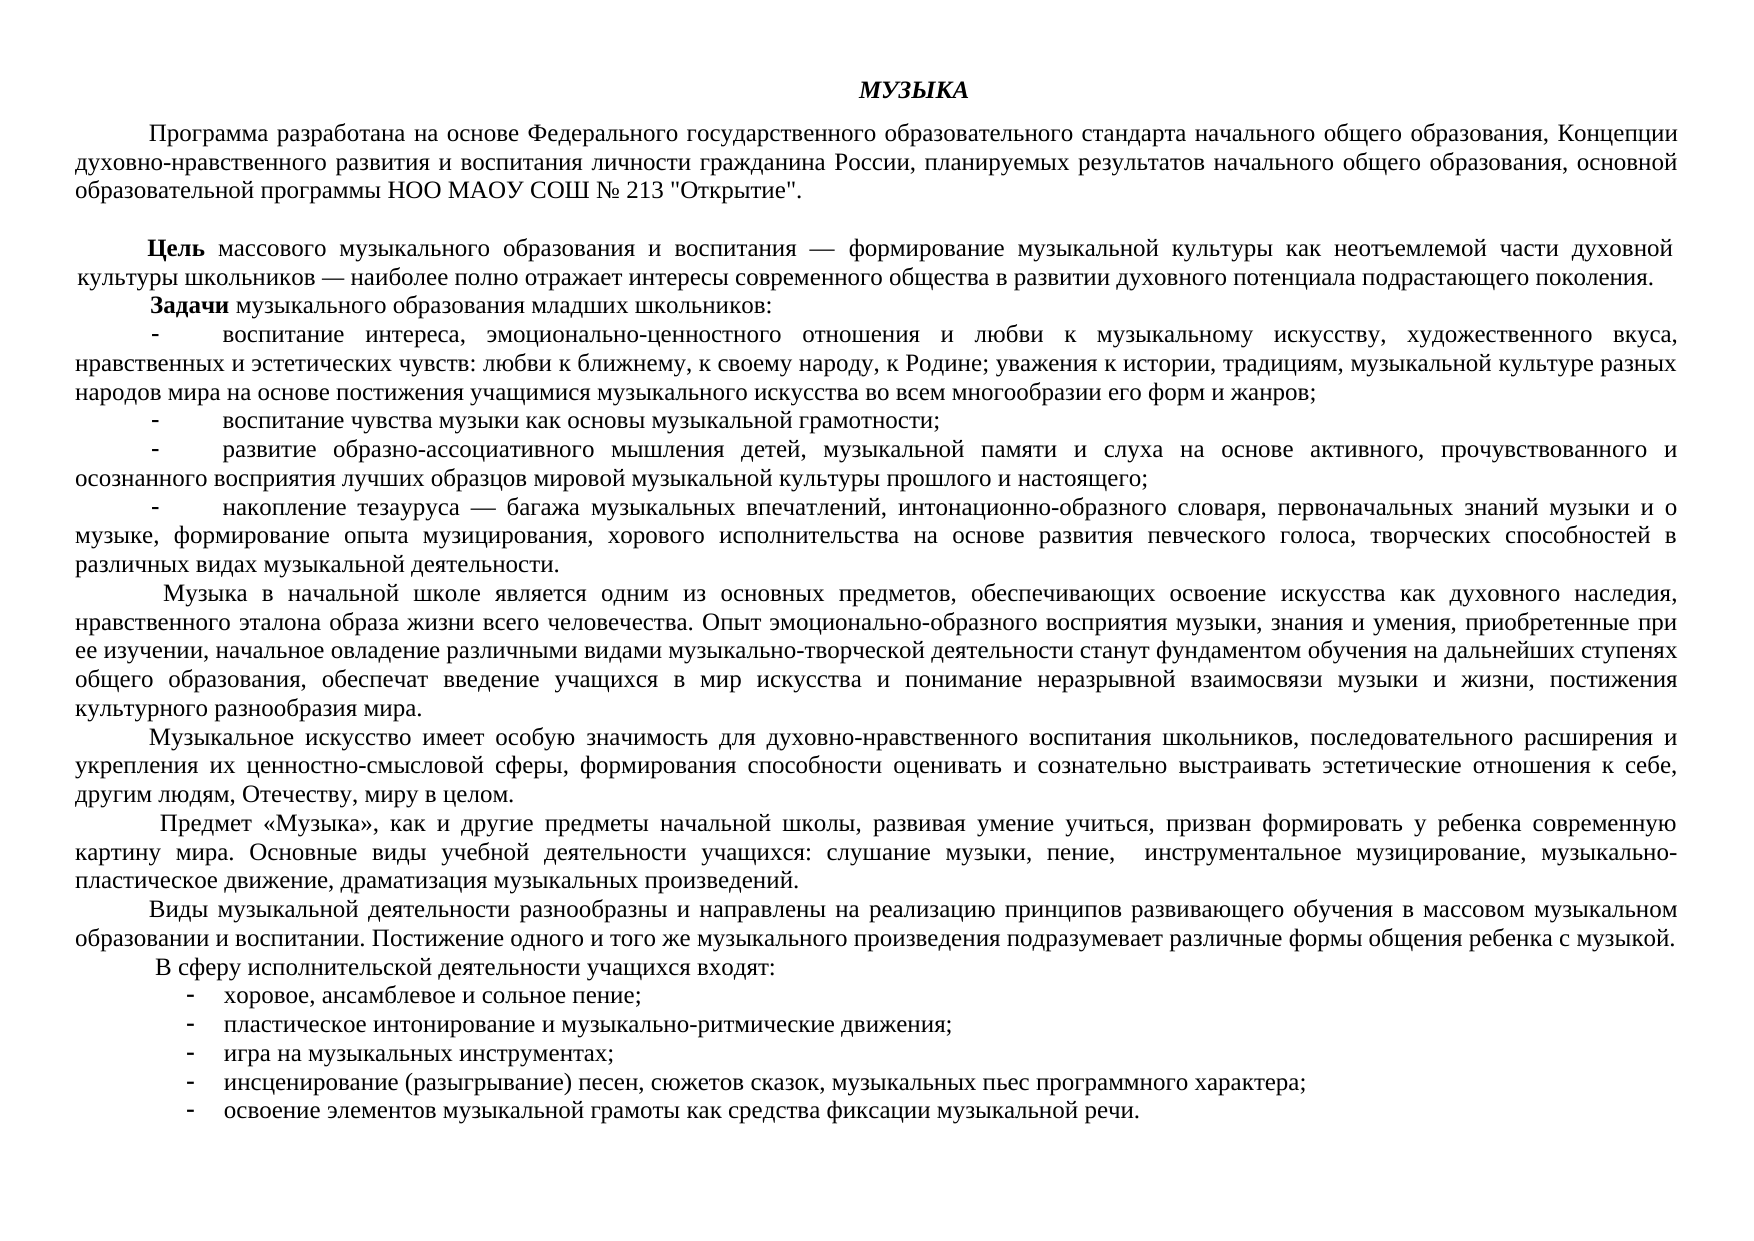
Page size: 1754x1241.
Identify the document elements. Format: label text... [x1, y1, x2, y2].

list инсценирование (разыгрывание) песен, сюжетов сказок, музыкальных пьес программного характера; [186, 1067, 1679, 1096]
list воспитание чувства музыки как основы музыкальной грамотности; [75, 406, 1679, 434]
list накопление тезауруса — багажа музыкальных впечатлений, интонационно-образного словаря, первоначальных знаний музыки и о музыке, формирование опыта музицирования, хорового исполнительства на основе развития певческого голоса, творческих способностей в различных видах музыкальной деятельности. [75, 492, 1679, 578]
list хоровое, ансамблевое и сольное пение; [186, 981, 1679, 1009]
text Музыкальное искусство имеет особую значимость для духовно-нравственного воспитания школьников, последовательного расширения и укрепления их ценностно-смысловой сферы, формирования способности оценивать и сознательно выстраивать эстетические отношения к себе, другим людям, Отечеству, миру в целом. [75, 722, 1679, 808]
text Задачи музыкального образования младших школьников: [75, 291, 1674, 319]
text В сферу исполнительской деятельности учащихся входят: [75, 952, 1679, 981]
text МУЗЫКА [75, 75, 1679, 104]
text Виды музыкальной деятельности разнообразны и направлены на реализацию принципов развивающего обучения в массовом музыкальном образовании и воспитании. Постижение одного и того же музыкального произведения подразумевает различные формы общения ребенка с музыкой. [75, 894, 1679, 952]
list освоение элементов музыкальной грамоты как средства фиксации музыкальной речи. [186, 1096, 1679, 1124]
list воспитание интереса, эмоционально-ценностного отношения и любви к музыкальному искусству, художественного вкуса, нравственных и эстетических чувств: любви к ближнему, к своему народу, к Родине; уважения к истории, традициям, музыкальной культуре разных народов мира на основе постижения учащимися музыкального искусства во всем многообразии его форм и жанров; [75, 319, 1679, 406]
list развитие образно-ассоциативного мышления детей, музыкальной памяти и слуха на основе активного, прочувствованного и осознанного восприятия лучших образцов мировой музыкальной культуры прошлого и настоящего; [75, 434, 1679, 492]
text Предмет «Музыка», как и другие предметы начальной школы, развивая умение учиться, призван формировать у ребенка современную картину мира. Основные виды учебной деятельности учащихся: слушание музыки, пение, инструментальное музицирование, музыкально-пластическое движение, драматизация музыкальных произведений. [75, 808, 1679, 894]
text Программа разработана на основе Федерального государственного образовательного стандарта начального общего образования, Концепции духовно-нравственного развития и воспитания личности гражданина России, планируемых результатов начального общего образования, основной образовательной программы НОО МАОУ СОШ № 213 "Открытие". [75, 118, 1679, 204]
text Музыка в начальной школе является одним из основных предметов, обеспечивающих освоение искусства как духовного наследия, нравственного эталона образа жизни всего человечества. Опыт эмоционально-образного восприятия музыки, знания и умения, приобретенные при ее изучении, начальное овладение различными видами музыкально-творческой деятельности станут фундаментом обучения на дальнейших ступенях общего образования, обеспечат введение учащихся в мир искусства и понимание неразрывной взаимосвязи музыки и жизни, постижения культурного разнообразия мира. [75, 578, 1679, 722]
list пластическое интонирование и музыкально-ритмические движения; [186, 1009, 1679, 1038]
text Цель массового музыкального образования и воспитания — формирование музыкальной культуры как неотъемлемой части духовной культуры школьников — наиболее полно отражает интересы современного общества в развитии духовного потенциала подрастающего поколения. [77, 233, 1674, 291]
list игра на музыкальных инструментах; [186, 1038, 1679, 1067]
